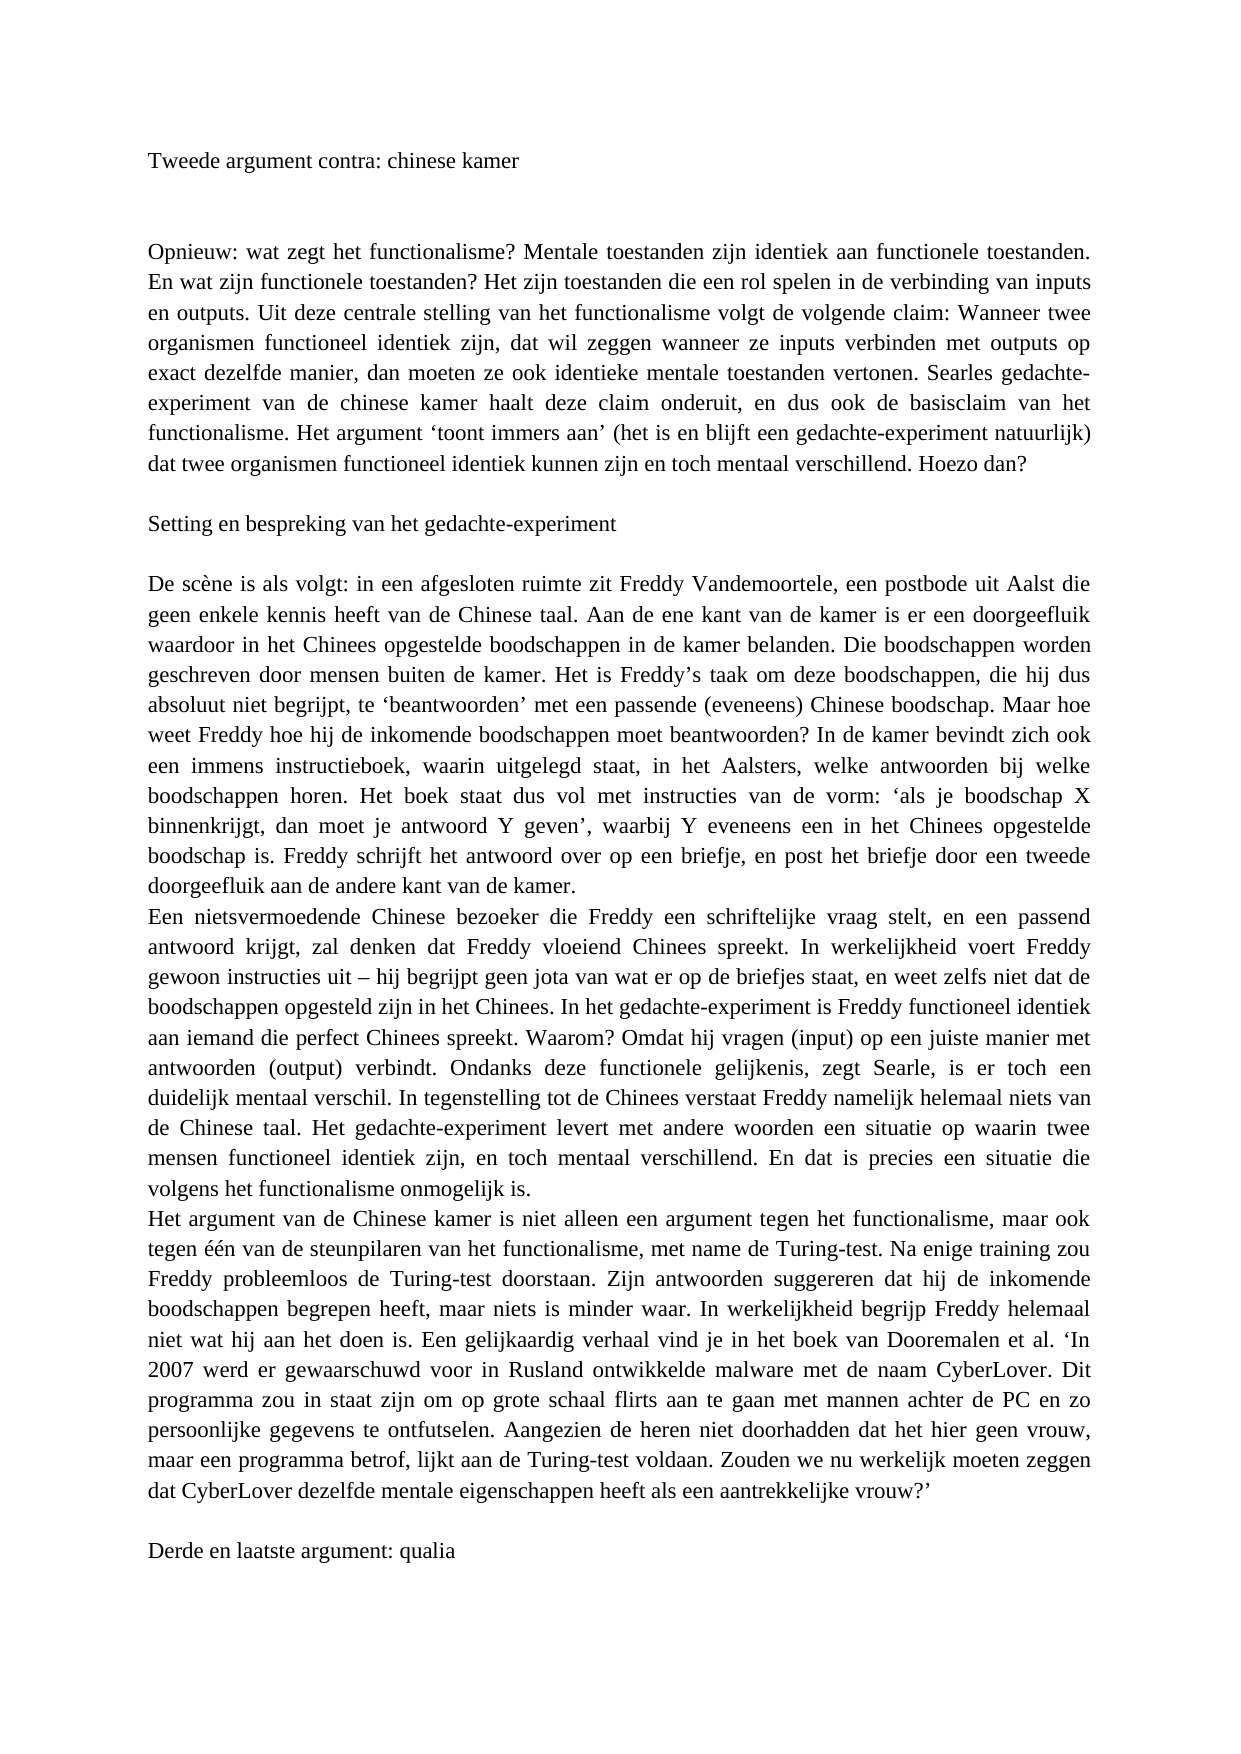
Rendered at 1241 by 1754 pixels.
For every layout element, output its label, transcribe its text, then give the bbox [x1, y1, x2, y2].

text Setting en bespreking van het gedachte-experiment [148, 510, 1093, 536]
text Opnieuw: wat zegt het functionalisme? Mentale toestanden zijn identiek aan functionele toestanden. En wat zijn functionele toestanden? Het zijn toestanden die een rol spelen in de verbinding van inputs en outputs. Uit deze centrale stelling van het functionalisme volgt de volgende claim: Wanneer twee organismen functioneel identiek zijn, dat wil zeggen wanneer ze inputs verbinden met outputs op exact dezelfde manier, dan moeten ze ook identieke mentale toestanden vertonen. Searles gedachte-experiment van de chinese kamer haalt deze claim onderuit, en dus ook de basisclaim van het functionalisme. Het argument ‘toont immers aan’ (het is en blijft een gedachte-experiment natuurlijk) dat twee organismen functioneel identiek kunnen zijn en toch mentaal verschillend. Hoezo dan? [148, 238, 1093, 476]
text De scène is als volgt: in een afgesloten ruimte zit Freddy Vandemoortele, een postbode uit Aalst die geen enkele kennis heeft van de Chinese taal. Aan de ene kant van de kamer is er een doorgeefluik waardoor in het Chinees opgestelde boodschappen in de kamer belanden. Die boodschappen worden geschreven door mensen buiten de kamer. Het is Freddy’s taak om deze boodschappen, die hij dus absoluut niet begrijpt, te ‘beantwoorden’ met een passende (eveneens) Chinese boodschap. Maar hoe weet Freddy hoe hij de inkomende boodschappen moet beantwoorden? In de kamer bevindt zich ook een immens instructieboek, waarin uitgelegd staat, in het Aalsters, welke antwoorden bij welke boodschappen horen. Het boek staat dus vol met instructies van de vorm: ‘als je boodschap X binnenkrijgt, dan moet je antwoord Y geven’, waarbij Y eveneens een in het Chinees opgestelde boodschap is. Freddy schrijft het antwoord over op een briefje, en post het briefje door een tweede doorgeefluik aan de andere kant van de kamer. [148, 571, 1093, 899]
text Derde en laatste argument: qualia [148, 1537, 1093, 1563]
text Tweede argument contra: chinese kamer [148, 148, 1093, 174]
text Het argument van de Chinese kamer is niet alleen een argument tegen het functionalisme, maar ook tegen één van de steunpilaren van het functionalisme, met name de Turing-test. Na enige training zou Freddy probleemloos de Turing-test doorstaan. Zijn antwoorden suggereren dat hij de inkomende boodschappen begrepen heeft, maar niets is minder waar. In werkelijkheid begrijp Freddy helemaal niet wat hij aan het doen is. Een gelijkaardig verhaal vind je in het boek van Dooremalen et al. ‘In 2007 werd er gewaarschuwd voor in Rusland ontwikkelde malware met de naam CyberLover. Dit programma zou in staat zijn om op grote schaal flirts aan te gaan met mannen achter de PC en zo persoonlijke gegevens te ontfutselen. Aangezien de heren niet doorhadden dat het hier geen vrouw, maar een programma betrof, lijkt aan de Turing-test voldaan. Zouden we nu werkelijk moeten zeggen dat CyberLover dezelfde mentale eigenschappen heeft als een aantrekkelijke vrouw?’ [148, 1205, 1093, 1503]
text Een nietsvermoedende Chinese bezoeker die Freddy een schriftelijke vraag stelt, en een passend antwoord krijgt, zal denken dat Freddy vloeiend Chinees spreekt. In werkelijkheid voert Freddy gewoon instructies uit – hij begrijpt geen jota van wat er op de briefjes staat, en weet zelfs niet dat de boodschappen opgesteld zijn in het Chinees. In het gedachte-experiment is Freddy functioneel identiek aan iemand die perfect Chinees spreekt. Waarom? Omdat hij vragen (input) op een juiste manier met antwoorden (output) verbindt. Ondanks deze functionele gelijkenis, zegt Searle, is er toch een duidelijk mentaal verschil. In tegenstelling tot de Chinees verstaat Freddy namelijk helemaal niets van de Chinese taal. Het gedachte-experiment levert met andere woorden een situatie op waarin twee mensen functioneel identiek zijn, en toch mentaal verschillend. En dat is precies een situatie die volgens het functionalisme onmogelijk is. [148, 903, 1093, 1201]
